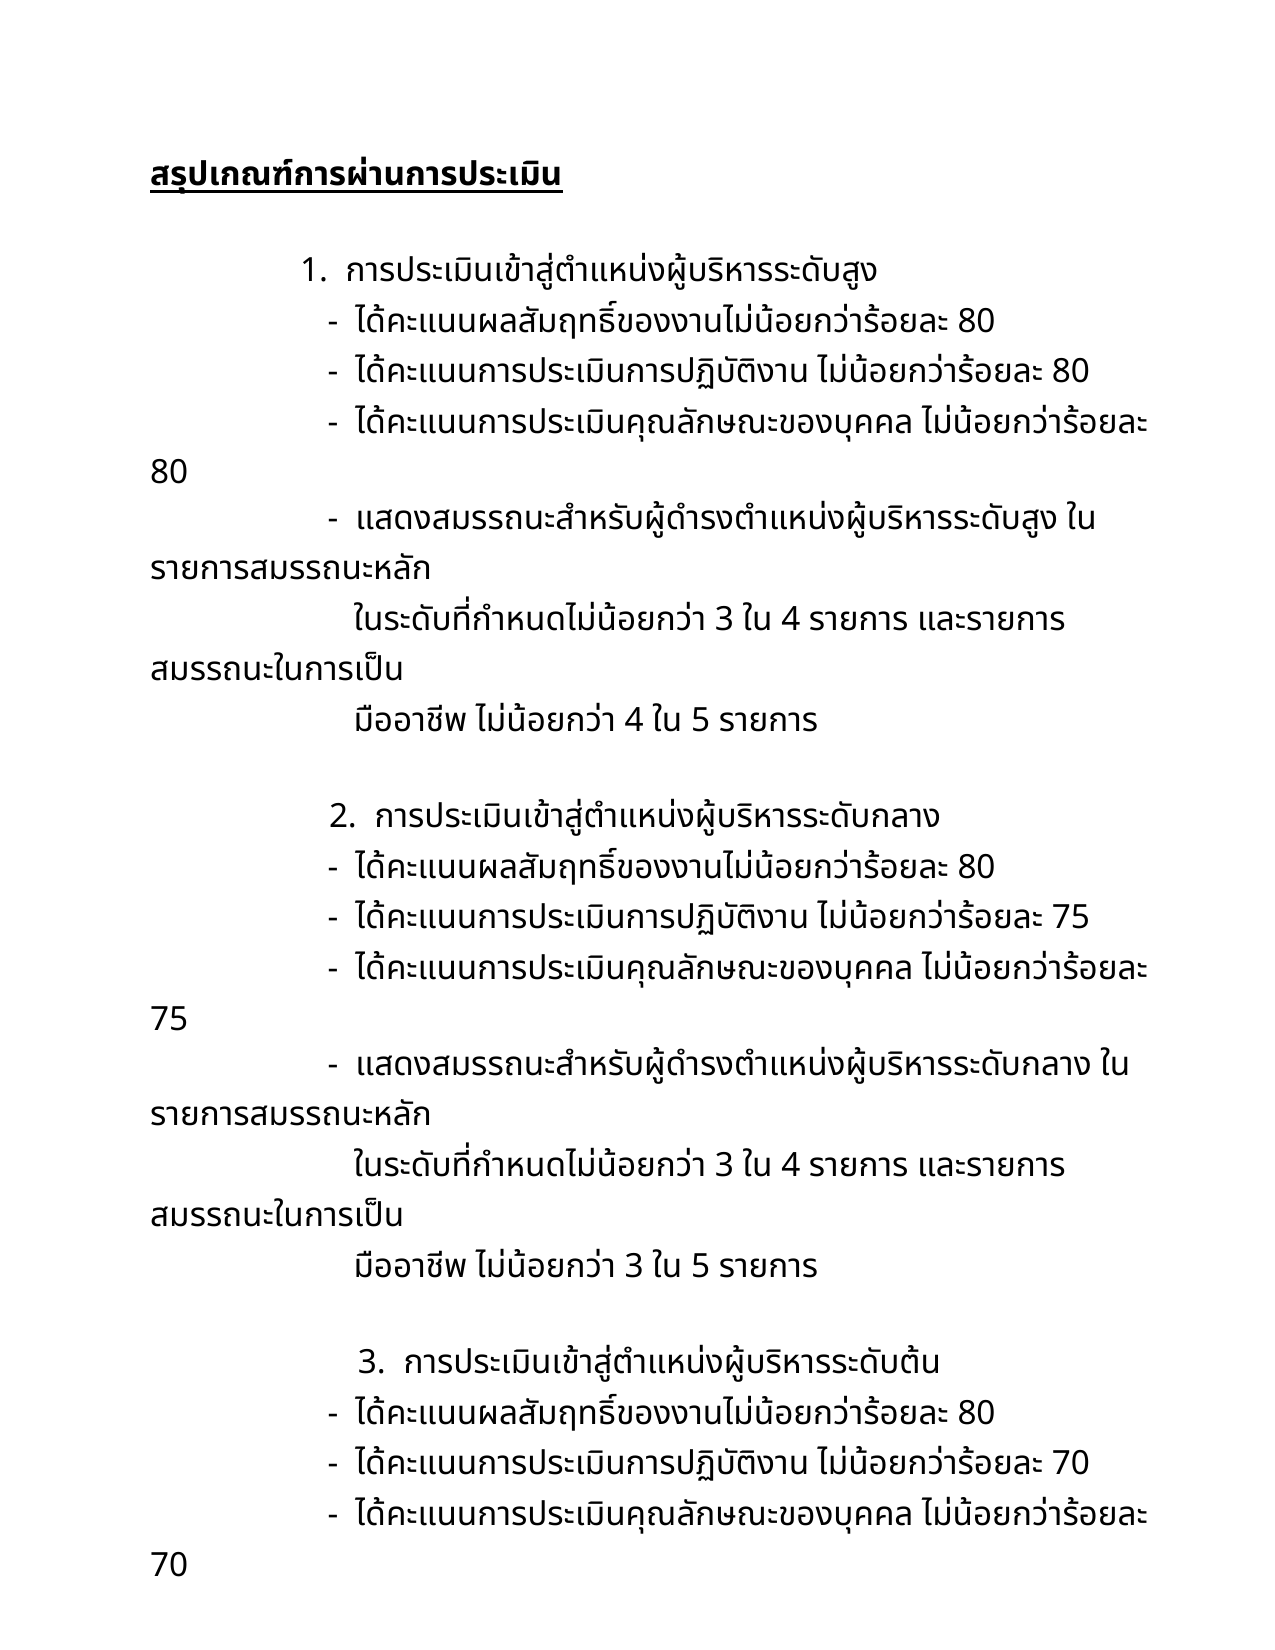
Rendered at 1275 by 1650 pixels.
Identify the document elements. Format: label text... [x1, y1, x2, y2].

text - ได้คะแนนการประเมินคุณลักษณะของบุคคล ไม่น้อยกว่าร้อยละ 70 [150, 1490, 1152, 1586]
text มืออาชีพ ไม่น้อยกว่า 4 ใน 5 รายการ [150, 696, 1152, 746]
text - ได้คะแนนผลสัมฤทธิ์ของงานไม่น้อยกว่าร้อยละ 80 [150, 842, 1152, 893]
text สรุปเกณฑ์การผ่านการประเมิน [150, 150, 1152, 200]
text 1. การประเมินเข้าสู่ตำแหน่งผู้บริหารระดับสูง [150, 246, 1152, 296]
text 2. การประเมินเข้าสู่ตำแหน่งผู้บริหารระดับกลาง [150, 792, 1152, 842]
text - ได้คะแนนการประเมินคุณลักษณะของบุคคล ไม่น้อยกว่าร้อยละ 80 [150, 398, 1152, 494]
text - แสดงสมรรถนะสำหรับผู้ดำรงตำแหน่งผู้บริหารระดับกลาง ในรายการสมรรถนะหลัก [150, 1040, 1152, 1141]
text - ได้คะแนนการประเมินการปฏิบัติงาน ไม่น้อยกว่าร้อยละ 80 [150, 347, 1152, 398]
text 3. การประเมินเข้าสู่ตำแหน่งผู้บริหารระดับต้น [150, 1338, 1152, 1388]
text - ได้คะแนนผลสัมฤทธิ์ของงานไม่น้อยกว่าร้อยละ 80 [150, 296, 1152, 347]
text มืออาชีพ ไม่น้อยกว่า 3 ใน 5 รายการ [150, 1242, 1152, 1292]
text ในระดับที่กำหนดไม่น้อยกว่า 3 ใน 4 รายการ และรายการสมรรถนะในการเป็น [150, 1141, 1152, 1242]
text - ได้คะแนนการประเมินการปฏิบัติงาน ไม่น้อยกว่าร้อยละ 75 [150, 893, 1152, 944]
text ในระดับที่กำหนดไม่น้อยกว่า 3 ใน 4 รายการ และรายการสมรรถนะในการเป็น [150, 595, 1152, 696]
text - ได้คะแนนผลสัมฤทธิ์ของงานไม่น้อยกว่าร้อยละ 80 [150, 1388, 1152, 1439]
text - ได้คะแนนการประเมินการปฏิบัติงาน ไม่น้อยกว่าร้อยละ 70 [150, 1439, 1152, 1490]
text - ได้คะแนนการประเมินคุณลักษณะของบุคคล ไม่น้อยกว่าร้อยละ 75 [150, 944, 1152, 1040]
text - แสดงสมรรถนะสำหรับผู้ดำรงตำแหน่งผู้บริหารระดับสูง ในรายการสมรรถนะหลัก [150, 494, 1152, 595]
